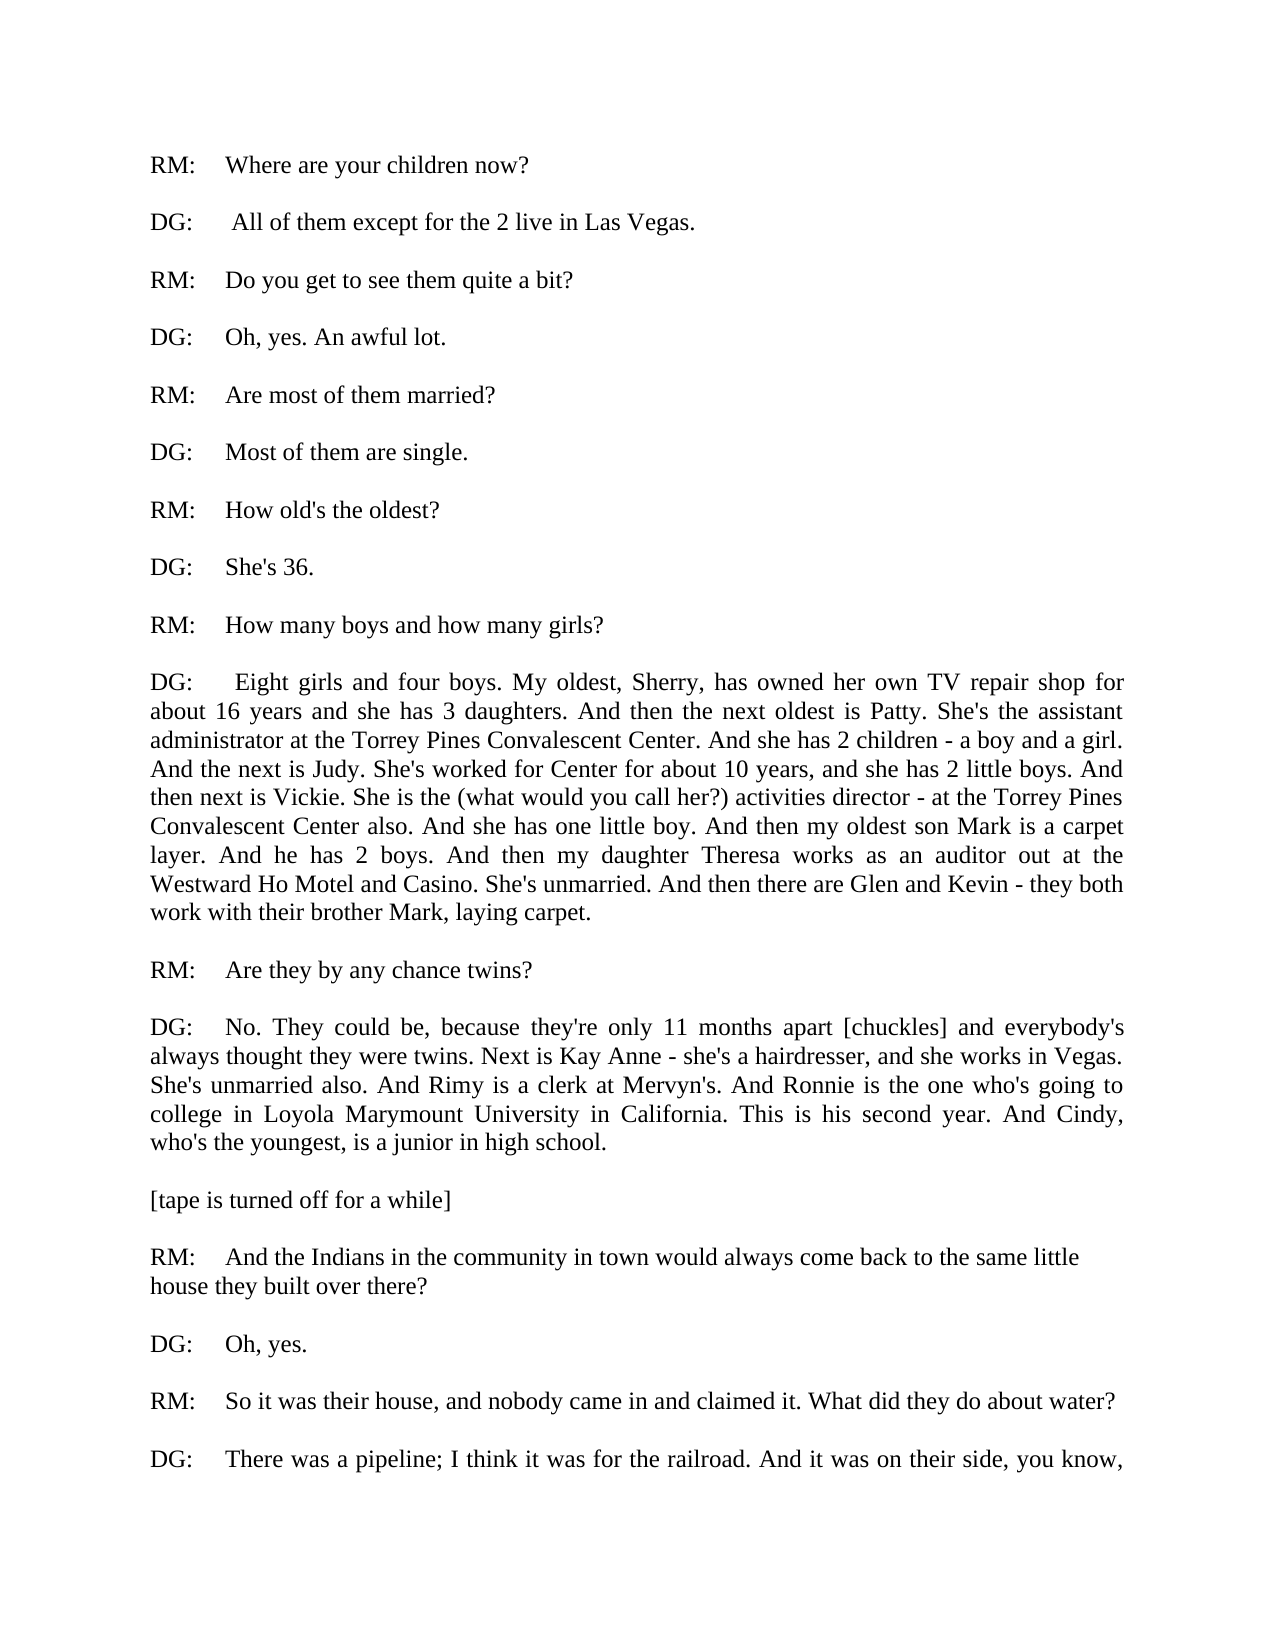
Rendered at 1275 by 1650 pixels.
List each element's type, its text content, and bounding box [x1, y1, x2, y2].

text RM: Where are your children now? [150, 150, 1125, 179]
text DG: Most of them are single. [150, 437, 1125, 466]
text RM: So it was their house, and nobody came in and claimed it. What did they do about water? [150, 1386, 1125, 1415]
text RM: And the Indians in the community in town would always come back to the same little house they built over there? [150, 1242, 1125, 1300]
text DG: Eight girls and four boys. My oldest, Sherry, has owned her own TV repair shop for about 16 years and she has 3 daughters. And then the next oldest is Patty. She's the assistant administrator at the Torrey Pines Convalescent Center. And she has 2 children - a boy and a girl. And the next is Judy. She's worked for Center for about 10 years, and she has 2 little boys. And then next is Vickie. She is the (what would you call her?) activities director - at the Torrey Pines Convalescent Center also. And she has one little boy. And then my oldest son Mark is a carpet layer. And he has 2 boys. And then my daughter Theresa works as an auditor out at the Westward Ho Motel and Casino. She's unmarried. And then there are Glen and Kevin - they both work with their brother Mark, laying carpet. [150, 667, 1125, 926]
text RM: How old's the oldest? [150, 495, 1125, 524]
text DG: No. They could be, because they're only 11 months apart [chuckles] and everybody's always thought they were twins. Next is Kay Anne - she's a hairdresser, and she works in Vegas. She's unmarried also. And Rimy is a clerk at Mervyn's. And Ronnie is the one who's going to college in Loyola Marymount University in California. This is his second year. And Cindy, who's the youngest, is a junior in high school. [150, 1012, 1125, 1156]
text [tape is turned off for a while] [150, 1185, 1125, 1214]
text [150, 1444, 1125, 1472]
text RM: Are most of them married? [150, 380, 1125, 409]
text RM: Do you get to see them quite a bit? [150, 265, 1125, 294]
text DG: She's 36. [150, 552, 1125, 581]
text DG: All of them except for the 2 live in Las Vegas. [150, 207, 1125, 236]
text RM: How many boys and how many girls? [150, 610, 1125, 639]
text RM: Are they by any chance twins? [150, 955, 1125, 984]
text DG: Oh, yes. [150, 1329, 1125, 1357]
text DG: Oh, yes. An awful lot. [150, 322, 1125, 351]
